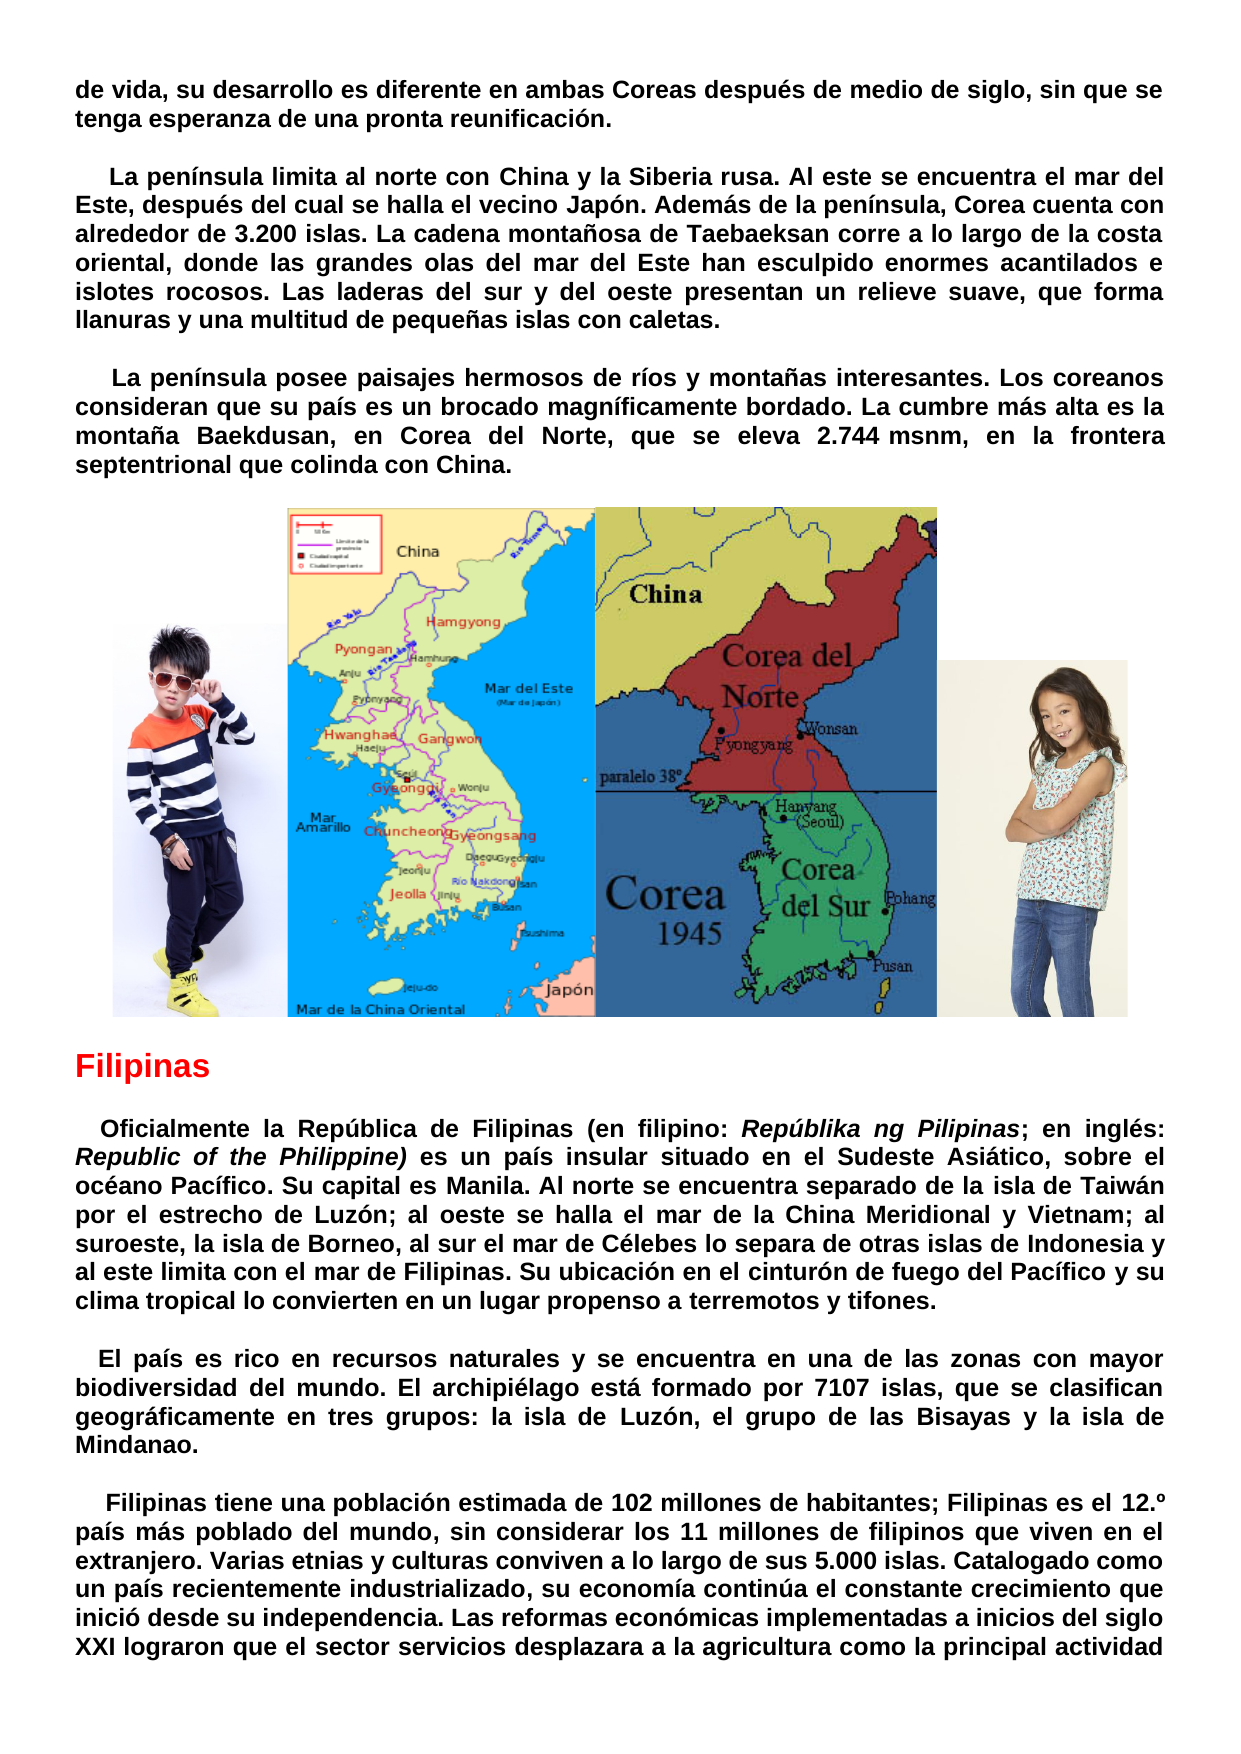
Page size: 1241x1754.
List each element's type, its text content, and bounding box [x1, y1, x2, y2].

picture [112, 507, 1128, 1017]
picture [516, 922, 526, 939]
picture [504, 997, 512, 1013]
picture [478, 906, 489, 920]
text Filipinas [75, 1046, 1165, 1084]
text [75, 75, 1165, 132]
text La península limita al norte con China y la Siberia rusa. Al este se encuentra el mar del Este, después del cual se halla el vecino Japón. Además de la península, Corea cuenta con alrededor de 3.200 islas. La cadena montañosa de Taebaeksan corre a lo largo de la costa oriental, donde las grandes olas del mar del Este han esculpido enormes acantilados e islotes rocosos. Las laderas del sur y del oeste presentan un relieve suave, que forma llanuras y una multitud de pequeñas islas con caletas. [75, 162, 1165, 334]
picture [520, 988, 527, 997]
picture [372, 783, 388, 794]
picture [511, 940, 518, 951]
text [75, 1488, 1165, 1661]
text El país es rico en recursos naturales y se encuentra en una de las zonas con mayor biodiversidad del mundo. El archipiélago está formado por 7107 islas, que se clasifican geográficamente en tres grupos: la isla de Luzón, el grupo de las Bisayas y la isla de Mindanao. [75, 1344, 1165, 1459]
text La península posee paisajes hermosos de ríos y montañas interesantes. Los coreanos consideran que su país es un brocado magníficamente bordado. La cumbre más alta es la montaña Baekdusan, en Corea del Norte, que se eleva 2.744 msnm, en la frontera septentrional que colinda con China. [75, 363, 1165, 478]
text Oficialmente la República de Filipinas (en filipino: Repúblika ng Pilipinas; en inglés: Republic of the Philippine) es un país insular situado en el Sudeste Asiático, sobre el océano Pacífico. Su capital es Manila. Al norte se encuentra separado de la isla de Taiwán por el estrecho de Luzón; al oeste se halla el mar de la China Meridional y Vietnam; al suroeste, la isla de Borneo, al sur el mar de Célebes lo separa de otras islas de Indonesia y al este limita con el mar de Filipinas. Su ubicación en el cinturón de fuego del Pacífico y su clima tropical lo convierten en un lugar propenso a terremotos y tifones. [75, 1114, 1165, 1315]
picture [369, 978, 404, 996]
